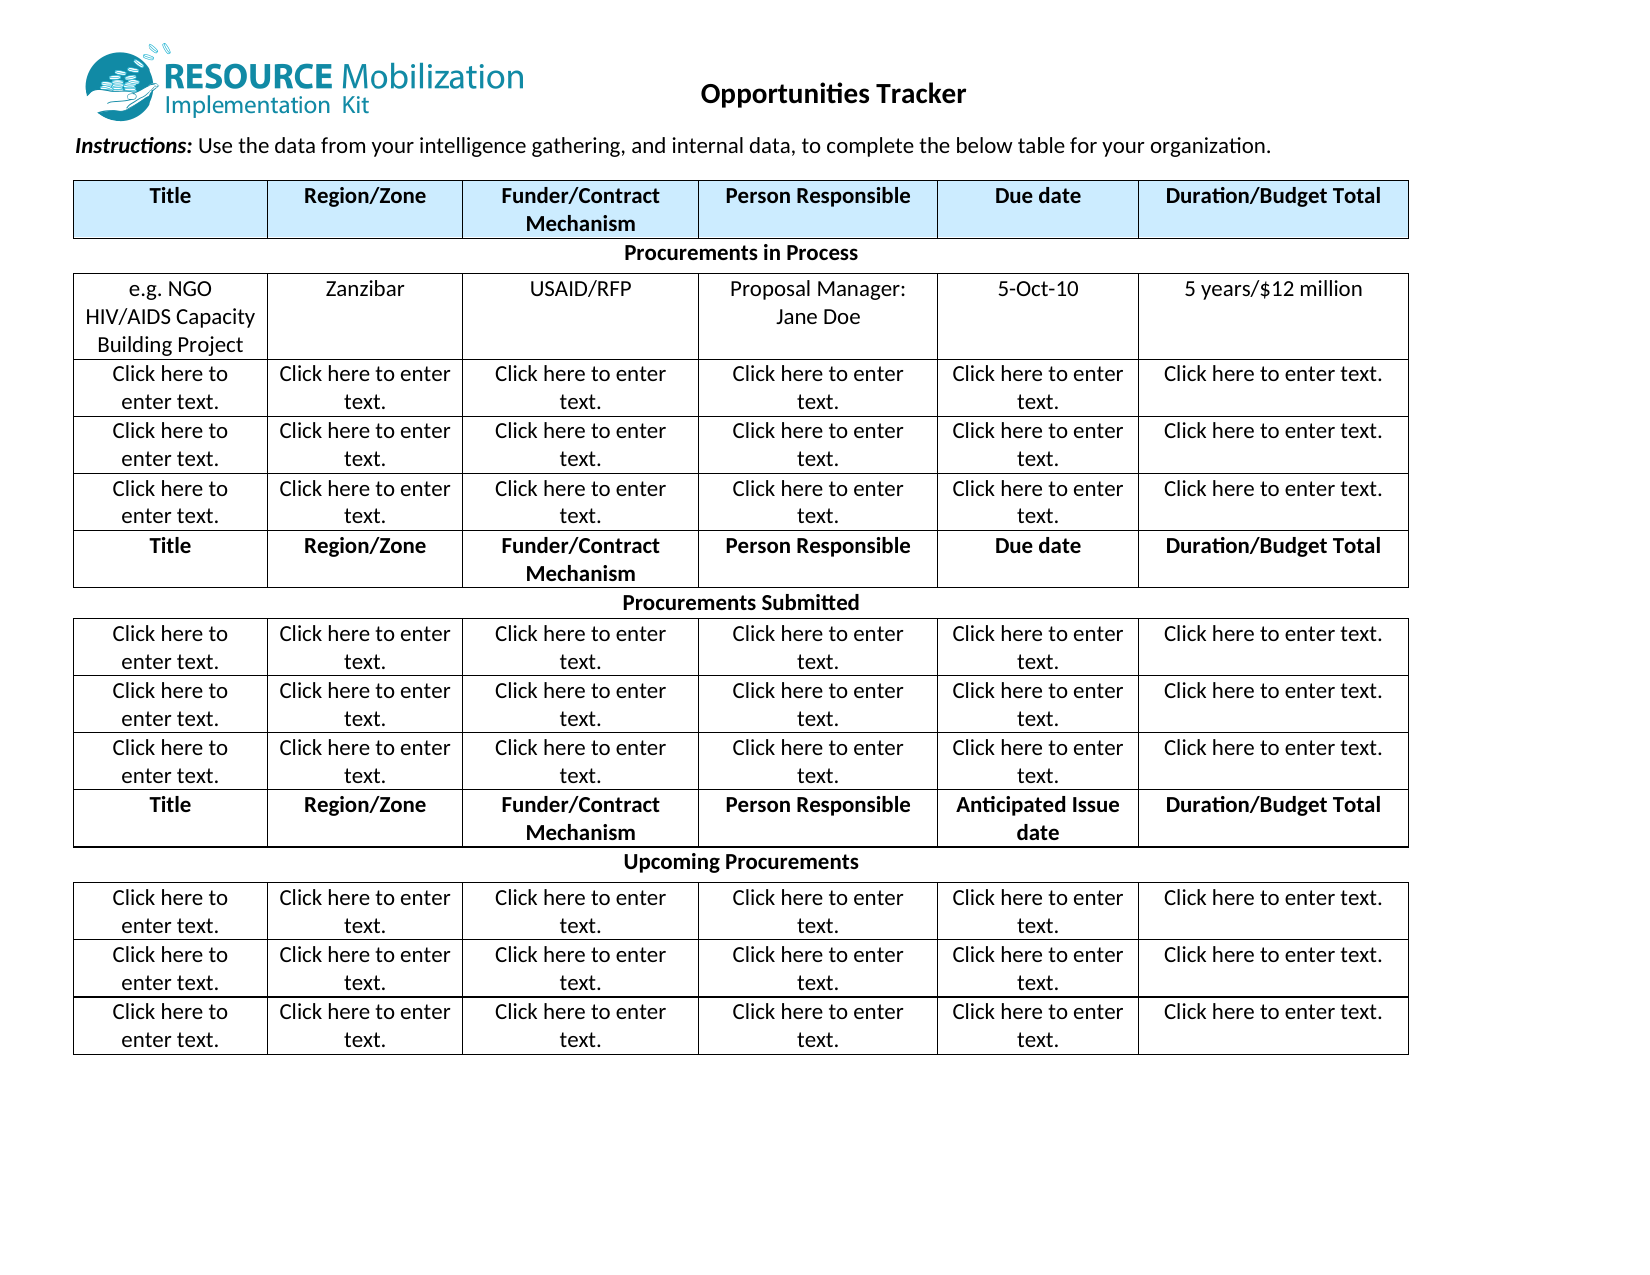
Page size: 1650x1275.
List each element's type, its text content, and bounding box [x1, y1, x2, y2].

table_cell Upcoming Procurements [74, 848, 1409, 882]
table_header Duration/Budget Total [1139, 181, 1408, 237]
picture [75, 43, 524, 132]
table_header Funder/Contract Mechanism [463, 181, 698, 237]
table_cell Person Responsible [699, 531, 937, 587]
table_header Title [74, 181, 267, 237]
table_header Due date [938, 181, 1138, 237]
table_cell Due date [938, 531, 1138, 587]
table_cell Person Responsible [699, 790, 937, 846]
table_cell Proposal Manager: Jane Doe [699, 274, 937, 358]
table_cell Duration/Budget Total [1139, 531, 1408, 587]
table_cell Procurements in Process [74, 239, 1409, 273]
table_cell Zanzibar [268, 274, 462, 358]
table_cell Title [74, 790, 267, 846]
table_header Person Responsible [699, 181, 937, 237]
table_cell Funder/Contract Mechanism [463, 531, 698, 587]
table_cell Duration/Budget Total [1139, 790, 1408, 846]
text Instructions: Use the data from your intelligence gathering, and internal data, to complete the below table for your organization. [75, 131, 1575, 159]
table_cell e.g. NGO HIV/AIDS Capacity Building Project [74, 274, 267, 358]
table_cell 5 years/$12 million [1139, 274, 1408, 358]
table_cell Funder/Contract Mechanism [463, 790, 698, 846]
table_header Region/Zone [268, 181, 462, 237]
table_cell USAID/RFP [463, 274, 698, 358]
table_cell Region/Zone [268, 790, 462, 846]
table_cell Region/Zone [268, 531, 462, 587]
table_cell Anticipated Issue date [938, 790, 1138, 846]
table_cell Procurements Submitted [74, 588, 1409, 618]
table_cell 5-Oct-10 [938, 274, 1138, 358]
table_cell Title [74, 531, 267, 587]
text Opportunities Tracker [524, 75, 1575, 111]
